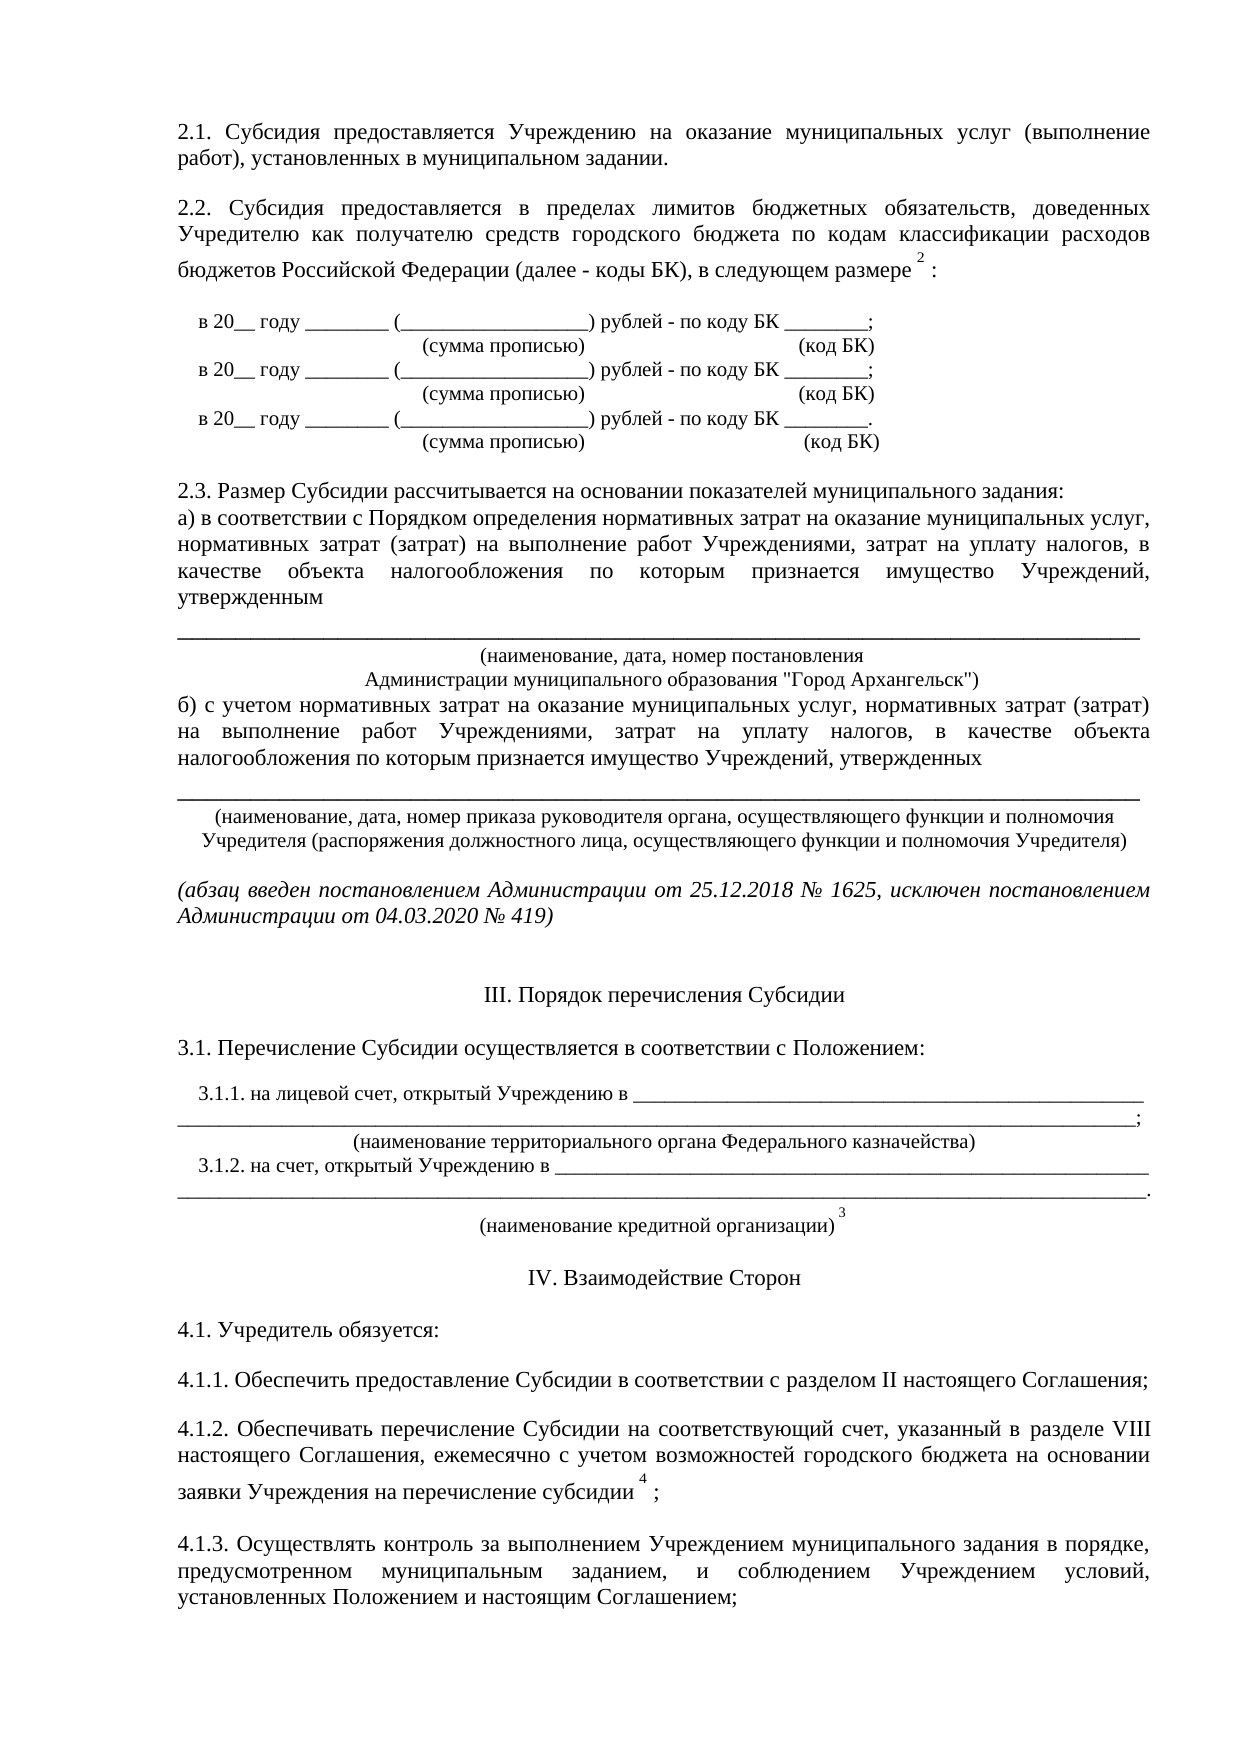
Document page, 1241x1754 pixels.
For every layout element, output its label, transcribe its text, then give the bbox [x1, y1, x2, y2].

text в 20__ году ________ (__________________) рублей - по коду БК ________; [177, 309, 1152, 333]
text 3.1. Перечисление Субсидии осуществляется в соответствии с Положением: [177, 1034, 1152, 1060]
text IV. Взаимодействие Сторон [177, 1264, 1152, 1290]
text (сумма прописью) (код БК) [177, 381, 1152, 405]
text ____________________________________________________________________________________________; [177, 1105, 1152, 1129]
text в 20__ году ________ (__________________) рублей - по коду БК ________. [177, 405, 1152, 429]
text 2.1. Субсидия предоставляется Учреждению на оказание муниципальных услуг (выполнение работ), установленных в муниципальном задании. [177, 118, 1152, 171]
text 3.1.2. на счет, открытый Учреждению в _________________________________________________________ [177, 1153, 1152, 1177]
text (наименование территориального органа Федерального казначейства) [177, 1129, 1152, 1153]
text III. Порядок перечисления Субсидии [177, 981, 1152, 1008]
text 3.1.1. на лицевой счет, открытый Учреждению в _________________________________________________ [177, 1081, 1152, 1105]
text (наименование, дата, номер приказа руководителя органа, осуществляющего функции и полномочия Учредителя (распоряжения должностного лица, осуществляющего функции и полномочия Учредителя) [177, 804, 1152, 852]
text Администрации муниципального образования "Город Архангельск") [177, 667, 1167, 691]
text (наименование, дата, номер постановления [177, 643, 1167, 667]
text (сумма прописью) (код БК) [177, 429, 1152, 453]
text 2.2. Субсидия предоставляется в пределах лимитов бюджетных обязательств, доведенных Учредителю как получателю средств городского бюджета по кодам классификации расходов бюджетов Российской Федерации (далее - коды БК), в следующем размере: [177, 194, 1152, 283]
text (сумма прописью) (код БК) [177, 333, 1152, 357]
text _____________________________________________________________________________________________. [177, 1177, 1152, 1201]
text (абзац введен постановлением Администрации от 25.12.2018 № 1625, исключен постановлением Администрации от 04.03.2020 № 419) [177, 876, 1152, 928]
text б) с учетом нормативных затрат на оказание муниципальных услуг, нормативных затрат (затрат) на выполнение работ Учреждениями, затрат на уплату налогов, в качестве объекта налогообложения по которым признается имущество Учреждений, утвержденных [177, 691, 1152, 770]
text __________________________________________________________________ [177, 609, 1152, 643]
text в 20__ году ________ (__________________) рублей - по коду БК ________; [177, 357, 1152, 381]
text 2.3. Размер Субсидии рассчитывается на основании показателей муниципального задания: [177, 478, 1152, 504]
text 4.1.2. Обеспечивать перечисление Субсидии на соответствующий счет, указанный в разделе VIII настоящего Соглашения, ежемесячно с учетом возможностей городского бюджета на основании заявки Учреждения на перечисление субсидии; [177, 1415, 1152, 1504]
text (наименование кредитной организации) [177, 1201, 1152, 1237]
text 4.1.1. Обеспечить предоставление Субсидии в соответствии с разделом II настоящего Соглашения; [177, 1366, 1152, 1392]
text 4.1.3. Осуществлять контроль за выполнением Учреждением муниципального задания в порядке, предусмотренном муниципальным заданием, и соблюдением Учреждением условий, установленных Положением и настоящим Соглашением; [177, 1530, 1152, 1609]
text __________________________________________________________________ [177, 770, 1152, 804]
text а) в соответствии с Порядком определения нормативных затрат на оказание муниципальных услуг, нормативных затрат (затрат) на выполнение работ Учреждениями, затрат на уплату налогов, в качестве объекта налогообложения по которым признается имущество Учреждений, утвержденным [177, 504, 1152, 609]
text 4.1. Учредитель обязуется: [177, 1316, 1152, 1343]
